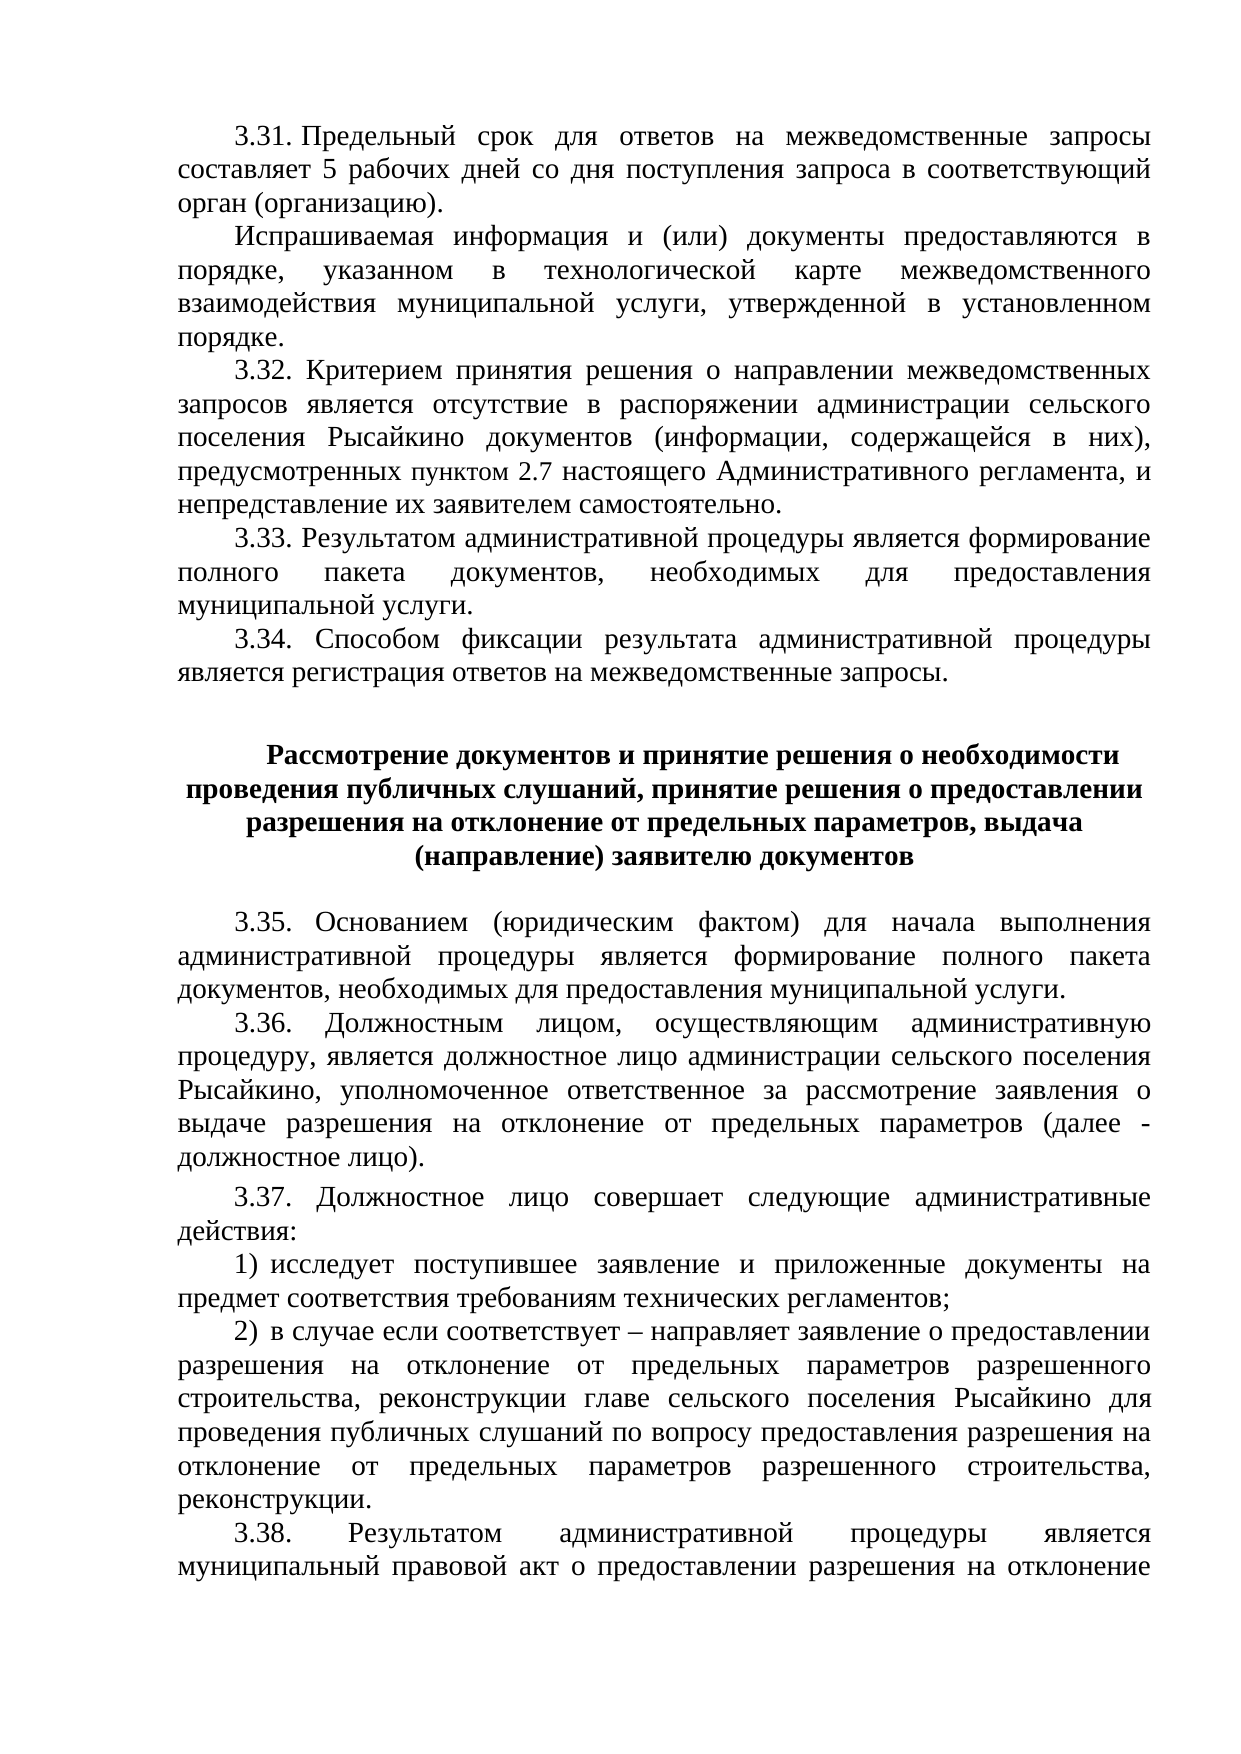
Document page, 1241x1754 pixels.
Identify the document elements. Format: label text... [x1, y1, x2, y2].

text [177, 1515, 1152, 1582]
text 3.31. Предельный срок для ответов на межведомственные запросы составляет 5 рабочих дней со дня поступления запроса в соответствующий орган (организацию). [177, 118, 1152, 219]
text 3.33. Результатом административной процедуры является формирование полного пакета документов, необходимых для предоставления муниципальной услуги. [177, 521, 1152, 621]
text Рассмотрение документов и принятие решения о необходимости проведения публичных слушаний, принятие решения о предоставлении разрешения на отклонение от предельных параметров, выдача (направление) заявителю документов [177, 738, 1152, 872]
text 3.34. Способом фиксации результата административной процедуры является регистрация ответов на межведомственные запросы. [177, 621, 1152, 688]
text 3.37. Должностное лицо совершает следующие административные действия: [177, 1180, 1152, 1247]
text 1) исследует поступившее заявление и приложенные документы на предмет соответствия требованиям технических регламентов; [177, 1247, 1152, 1314]
text 3.35. Основанием (юридическим фактом) для начала выполнения административной процедуры является формирование полного пакета документов, необходимых для предоставления муниципальной услуги. [177, 904, 1152, 1005]
text Испрашиваемая информация и (или) документы предоставляются в порядке, указанном в технологической карте межведомственного взаимодействия муниципальной услуги, утвержденной в установленном порядке. [177, 219, 1152, 353]
text 3.32. Критерием принятия решения о направлении межведомственных запросов является отсутствие в распоряжении администрации сельского поселения Рысайкино документов (информации, содержащейся в них), предусмотренных пунктом 2.7 настоящего Административного регламента, и непредставление их заявителем самостоятельно. [177, 353, 1152, 521]
text 2) в случае если соответствует – направляет заявление о предоставлении разрешения на отклонение от предельных параметров разрешенного строительства, реконструкции главе сельского поселения Рысайкино для проведения публичных слушаний по вопросу предоставления разрешения на отклонение от предельных параметров разрешенного строительства, реконструкции. [177, 1314, 1152, 1515]
text 3.36. Должностным лицом, осуществляющим административную процедуру, является должностное лицо администрации сельского поселения Рысайкино, уполномоченное ответственное за рассмотрение заявления о выдаче разрешения на отклонение от предельных параметров (далее - должностное лицо). [177, 1005, 1152, 1173]
